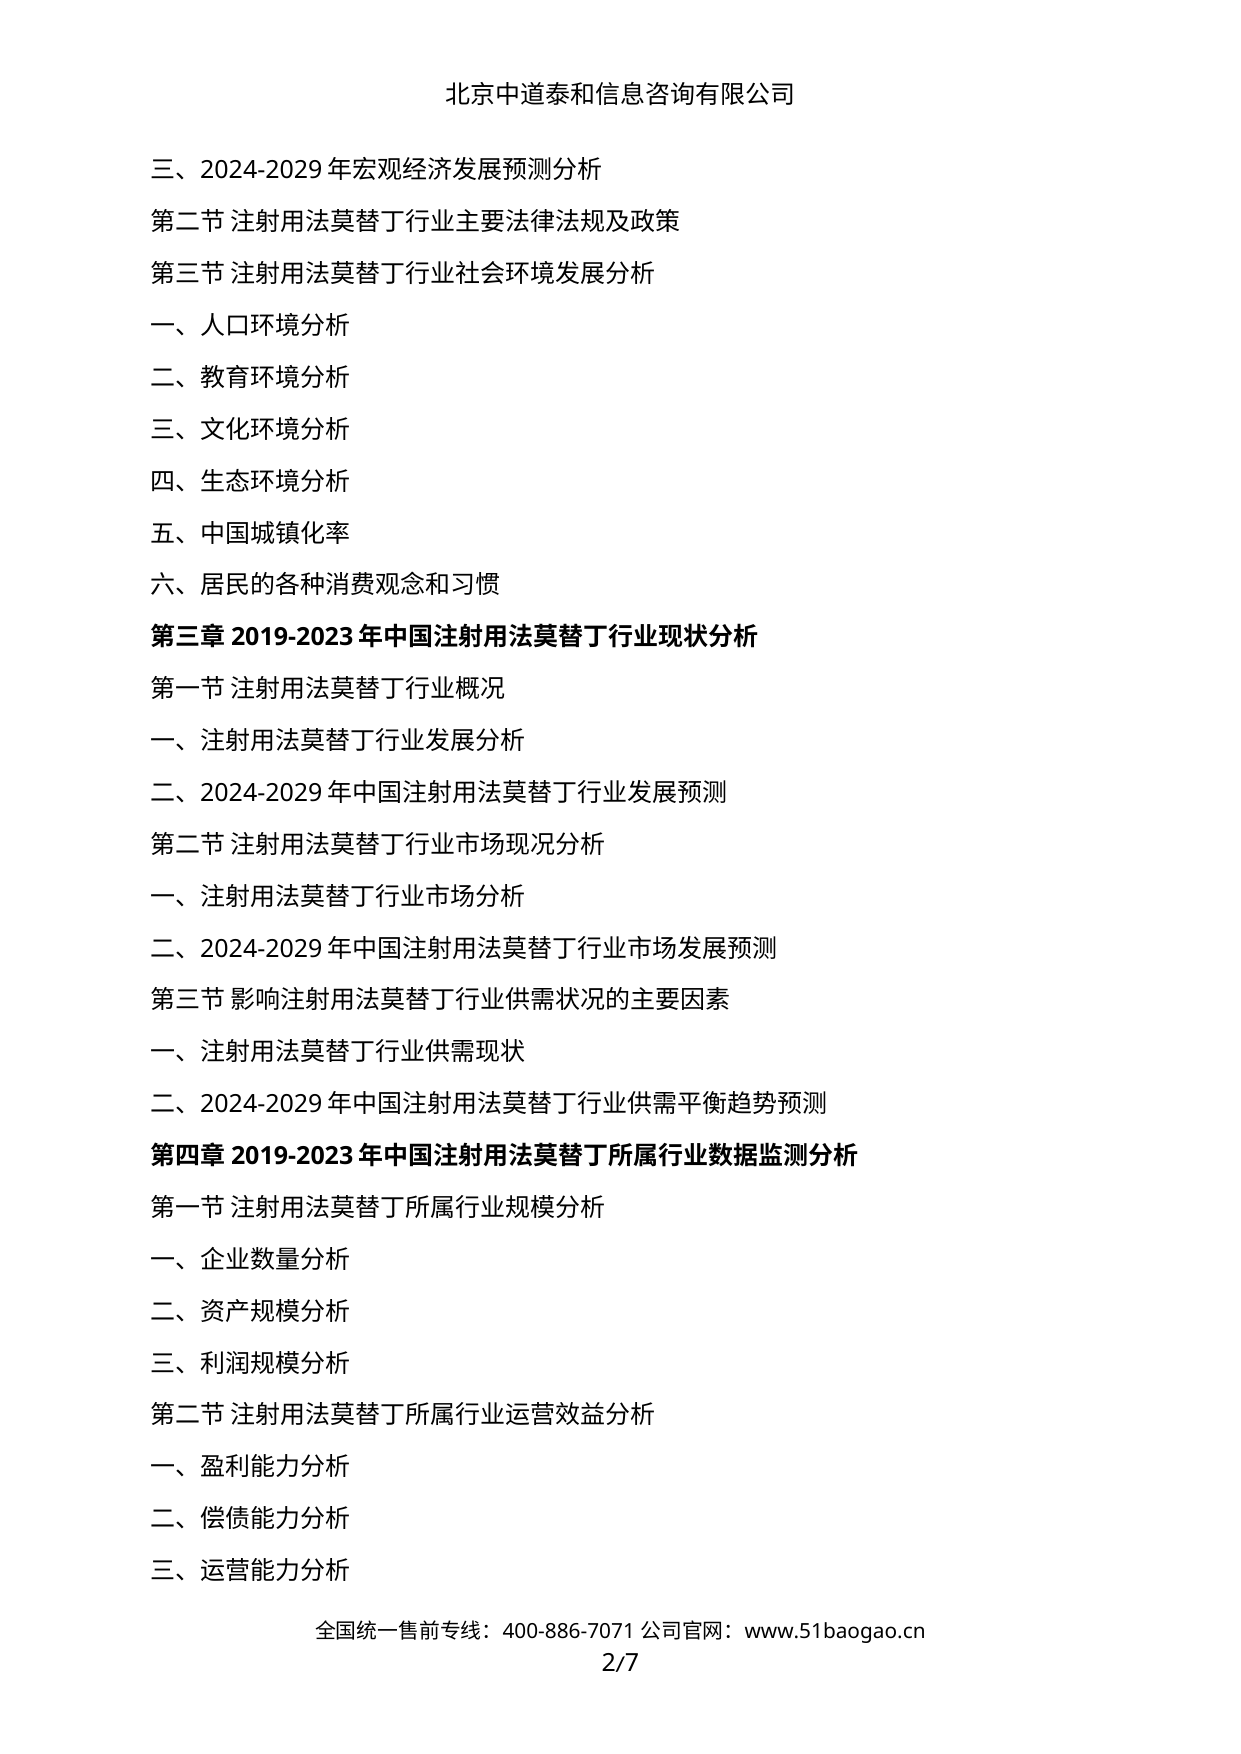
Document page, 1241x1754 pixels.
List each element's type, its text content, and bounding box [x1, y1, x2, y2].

text 第二节 注射用法莫替丁行业市场现况分析 [150, 824, 1090, 861]
text 一、企业数量分析 [150, 1239, 1090, 1276]
text 第一节 注射用法莫替丁所属行业规模分析 [150, 1187, 1090, 1224]
text 三、2024-2029年宏观经济发展预测分析 [150, 150, 1090, 186]
text 一、注射用法莫替丁行业供需现状 [150, 1032, 1090, 1068]
text 一、注射用法莫替丁行业市场分析 [150, 876, 1090, 912]
text 第三节 影响注射用法莫替丁行业供需状况的主要因素 [150, 980, 1090, 1016]
text 一、盈利能力分析 [150, 1447, 1090, 1483]
text 第三章 2019-2023年中国注射用法莫替丁行业现状分析 [150, 617, 1090, 653]
text 一、注射用法莫替丁行业发展分析 [150, 721, 1090, 757]
text 三、运营能力分析 [150, 1551, 1090, 1587]
text 一、人口环境分析 [150, 306, 1090, 342]
text 五、中国城镇化率 [150, 513, 1090, 549]
text 三、利润规模分析 [150, 1343, 1090, 1379]
text 六、居民的各种消费观念和习惯 [150, 565, 1090, 601]
text 二、2024-2029年中国注射用法莫替丁行业市场发展预测 [150, 928, 1090, 964]
text 第二节 注射用法莫替丁行业主要法律法规及政策 [150, 202, 1090, 238]
text 二、偿债能力分析 [150, 1499, 1090, 1535]
text 第四章 2019-2023年中国注射用法莫替丁所属行业数据监测分析 [150, 1136, 1090, 1172]
text 第一节 注射用法莫替丁行业概况 [150, 669, 1090, 705]
text 二、2024-2029年中国注射用法莫替丁行业发展预测 [150, 772, 1090, 809]
text 二、2024-2029年中国注射用法莫替丁行业供需平衡趋势预测 [150, 1084, 1090, 1120]
text 四、生态环境分析 [150, 461, 1090, 497]
text 第三节 注射用法莫替丁行业社会环境发展分析 [150, 254, 1090, 290]
text 第二节 注射用法莫替丁所属行业运营效益分析 [150, 1395, 1090, 1431]
text 三、文化环境分析 [150, 409, 1090, 446]
text 二、教育环境分析 [150, 357, 1090, 394]
text 二、资产规模分析 [150, 1291, 1090, 1327]
